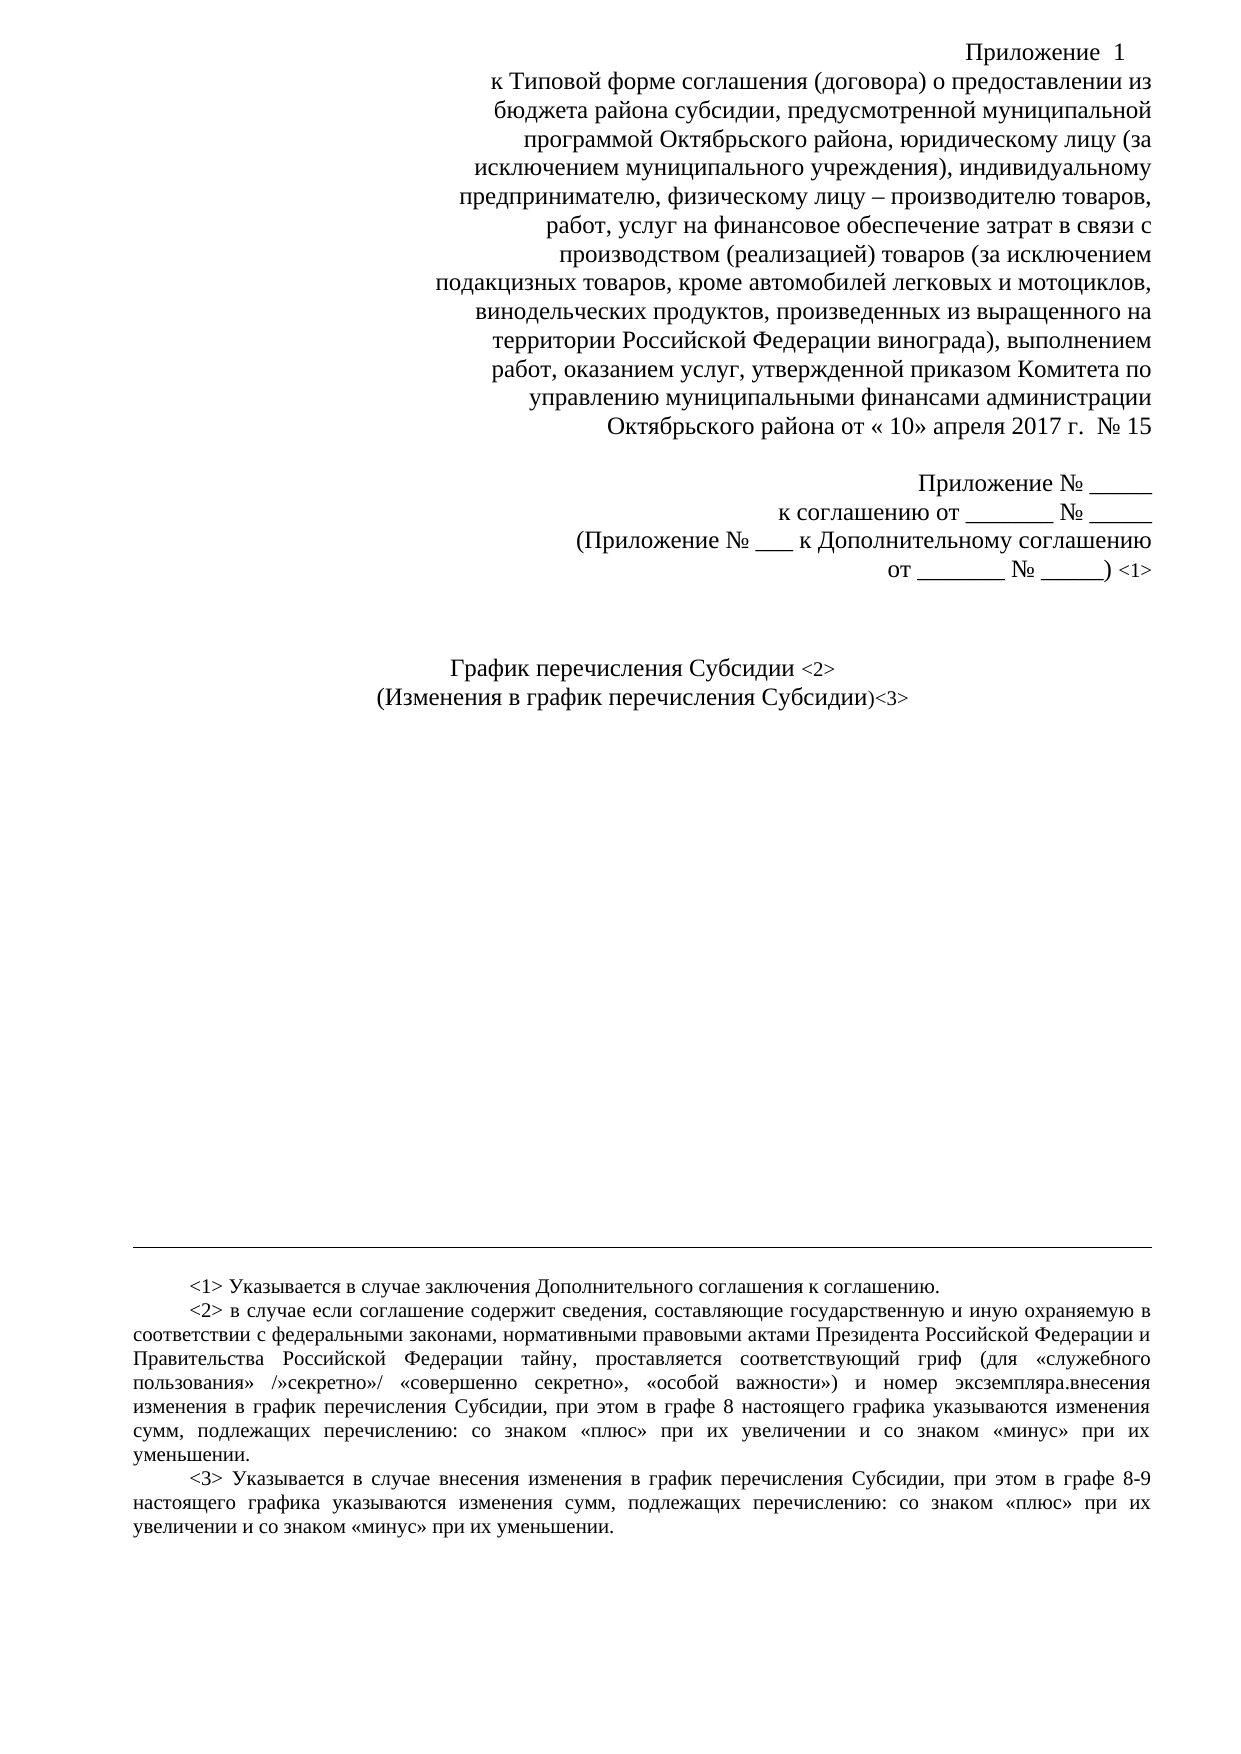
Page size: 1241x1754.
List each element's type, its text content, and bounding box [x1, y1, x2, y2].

text <3> Указывается в случае внесения изменения в график перечисления Субсидии, при этом в графе 8-9 настоящего графика указываются изменения сумм, подлежащих перечислению: со знаком «плюс» при их увеличении и со знаком «минус» при их уменьшении. [133, 1466, 1152, 1538]
text Приложение № _____ [428, 468, 1152, 497]
text (Изменения в график перечисления Субсидии)<3> [133, 682, 1152, 711]
text <2> в случае если соглашение содержит сведения, составляющие государственную и иную охраняемую в соответствии с федеральными законами, нормативными правовыми актами Президента Российской Федерации и Правительства Российской Федерации тайну, проставляется соответствующий гриф (для «служебного пользования» /»секретно»/ «совершенно секретно», «особой важности») и номер эксземпляра.внесения изменения в график перечисления Субсидии, при этом в графе 8 настоящего графика указываются изменения сумм, подлежащих перечислению: со знаком «плюс» при их увеличении и со знаком «минус» при их уменьшении. [133, 1298, 1152, 1466]
text к соглашению от _______ № _____ [428, 497, 1152, 526]
text к Типовой форме соглашения (договора) о предоставлении из бюджета района субсидии, предусмотренной муниципальной программой Октябрьского района, юридическому лицу (за исключением муниципального учреждения), индивидуальному предпринимателю, физическому лицу – производителю товаров, работ, услуг на финансовое обеспечение затрат в связи с производством (реализацией) товаров (за исключением подакцизных товаров, кроме автомобилей легковых и мотоциклов, винодельческих продуктов, произведенных из выращенного на территории Российской Федерации винограда), выполнением работ, оказанием услуг, утвержденной приказом Комитета по управлению муниципальными финансами администрации Октябрьского района от « 10» апреля 2017 г. № 15 [428, 66, 1152, 440]
text от _______ № _____) <1> [428, 554, 1152, 583]
text <1> Указывается в случае заключения Дополнительного соглашения к соглашению. [133, 1273, 1152, 1298]
text Приложение 1 [428, 37, 1152, 66]
text График перечисления Субсидии <2> [133, 653, 1152, 682]
text (Приложение № ___ к Дополнительному соглашению [428, 526, 1152, 554]
